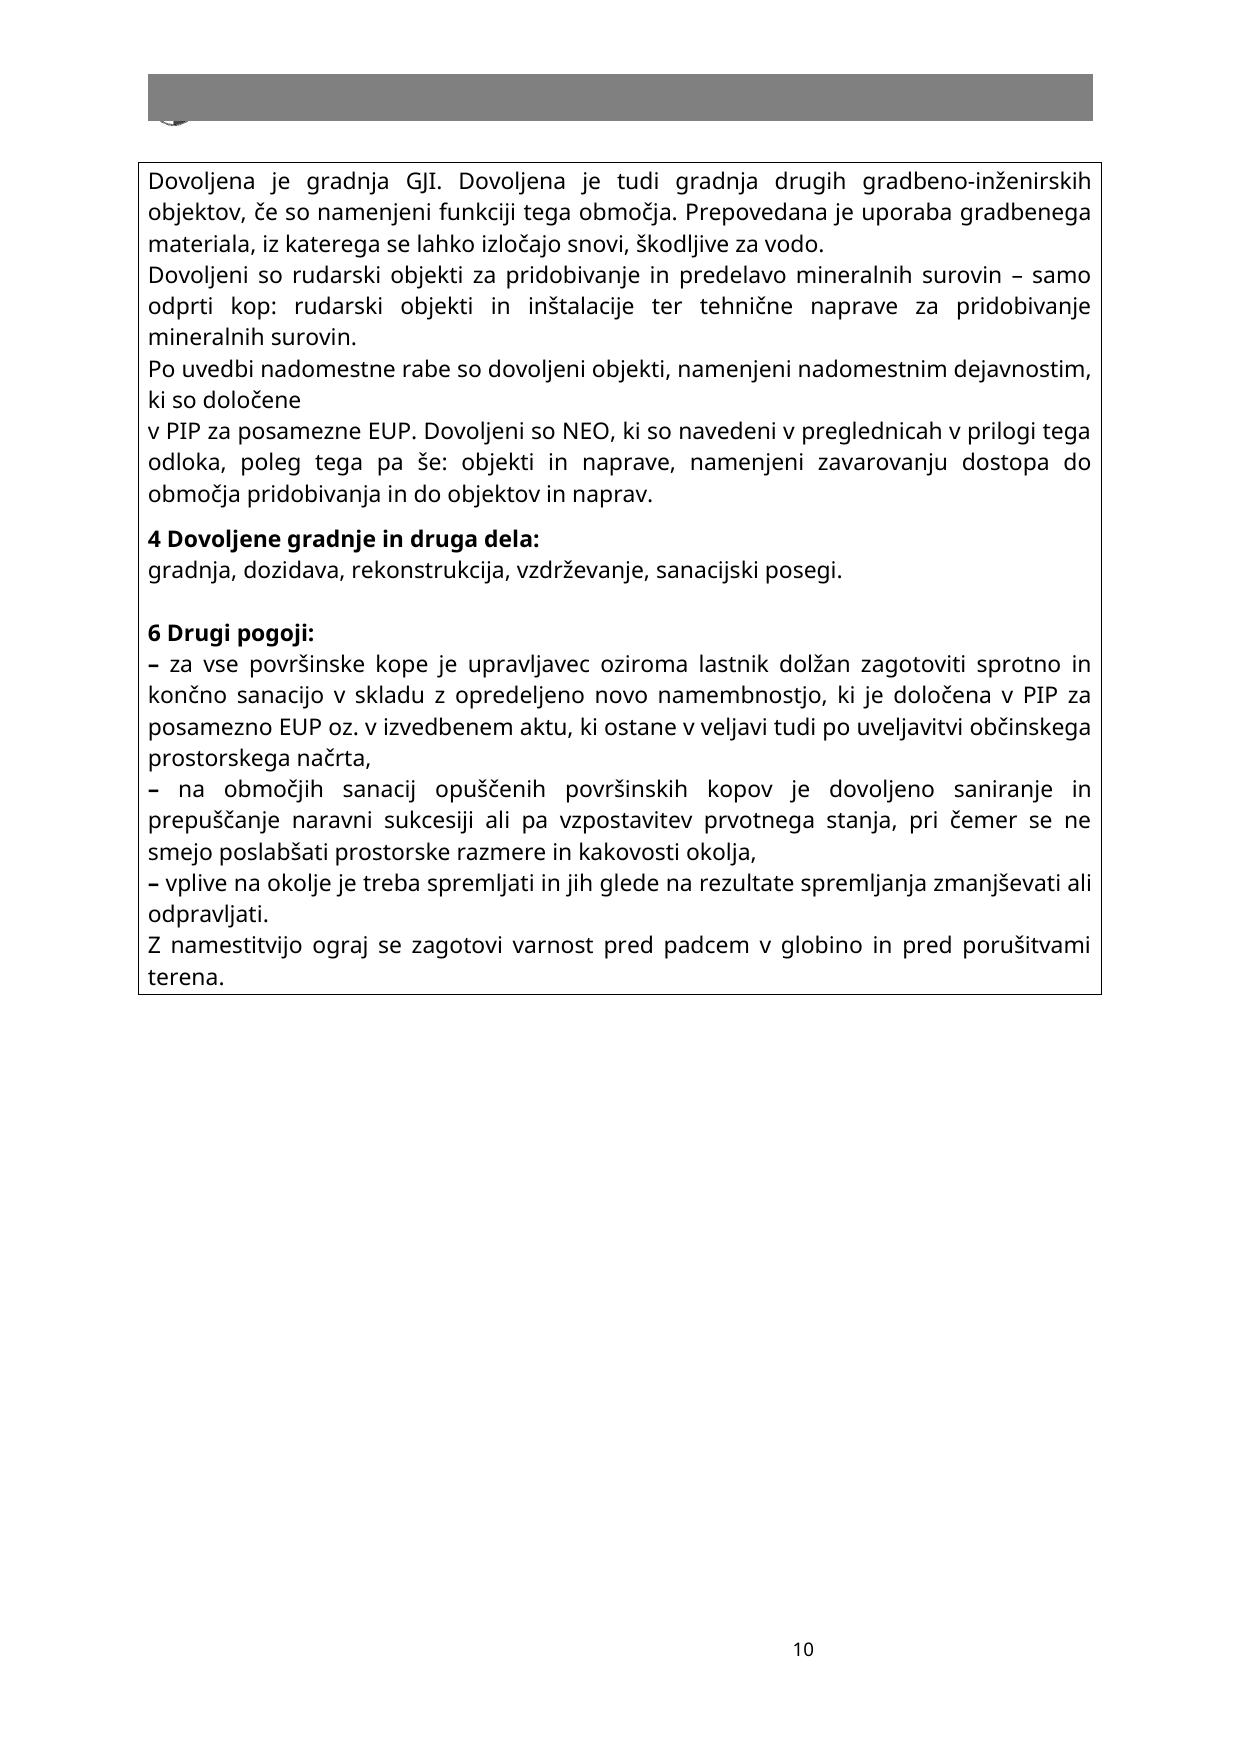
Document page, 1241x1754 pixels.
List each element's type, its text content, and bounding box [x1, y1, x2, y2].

text Z namestitvijo ograj se zagotovi varnost pred padcem v globino in pred porušitvami terena. [139, 926, 1101, 994]
text Dovoljeni so rudarski objekti za pridobivanje in predelavo mineralnih surovin – samo odprti kop: rudarski objekti in inštalacije ter tehnične naprave za pridobivanje mineralnih surovin. [148, 259, 1093, 352]
text Dovoljena je gradnja GJI. Dovoljena je tudi gradnja drugih gradbeno-inženirskih objektov, če so namenjeni funkciji tega območja. Prepovedana je uporaba gradbenega materiala, iz katerega se lahko izločajo snovi, škodljive za vodo. [139, 163, 1101, 259]
text 6 Drugi pogoji: [148, 617, 1093, 648]
text – vplive na okolje je treba spremljati in jih glede na rezultate spremljanja zmanjševati ali odpravljati. [148, 867, 1093, 926]
text Po uvedbi nadomestne rabe so dovoljeni objekti, namenjeni nadomestnim dejavnostim, ki so določene [148, 352, 1093, 415]
text v PIP za posamezne EUP. Dovoljeni so NEO, ki so navedeni v preglednicah v prilogi tega odloka, poleg tega pa še: objekti in naprave, namenjeni zavarovanju dostopa do območja pridobivanja in do objektov in naprav. [148, 415, 1093, 509]
text gradnja, dozidava, rekonstrukcija, vzdrževanje, sanacijski posegi. [148, 554, 1093, 585]
text 4 Dovoljene gradnje in druga dela: [148, 523, 1093, 554]
text – na območjih sanacij opuščenih površinskih kopov je dovoljeno saniranje in prepuščanje naravni sukcesiji ali pa vzpostavitev prvotnega stanja, pri čemer se ne smejo poslabšati prostorske razmere in kakovosti okolja, [148, 773, 1093, 867]
text – za vse površinske kope je upravljavec oziroma lastnik dolžan zagotoviti sprotno in končno sanacijo v skladu z opredeljeno novo namembnostjo, ki je določena v PIP za posamezno EUP oz. v izvedbenem aktu, ki ostane v veljavi tudi po uveljavitvi občinskega prostorskega načrta, [148, 648, 1093, 773]
